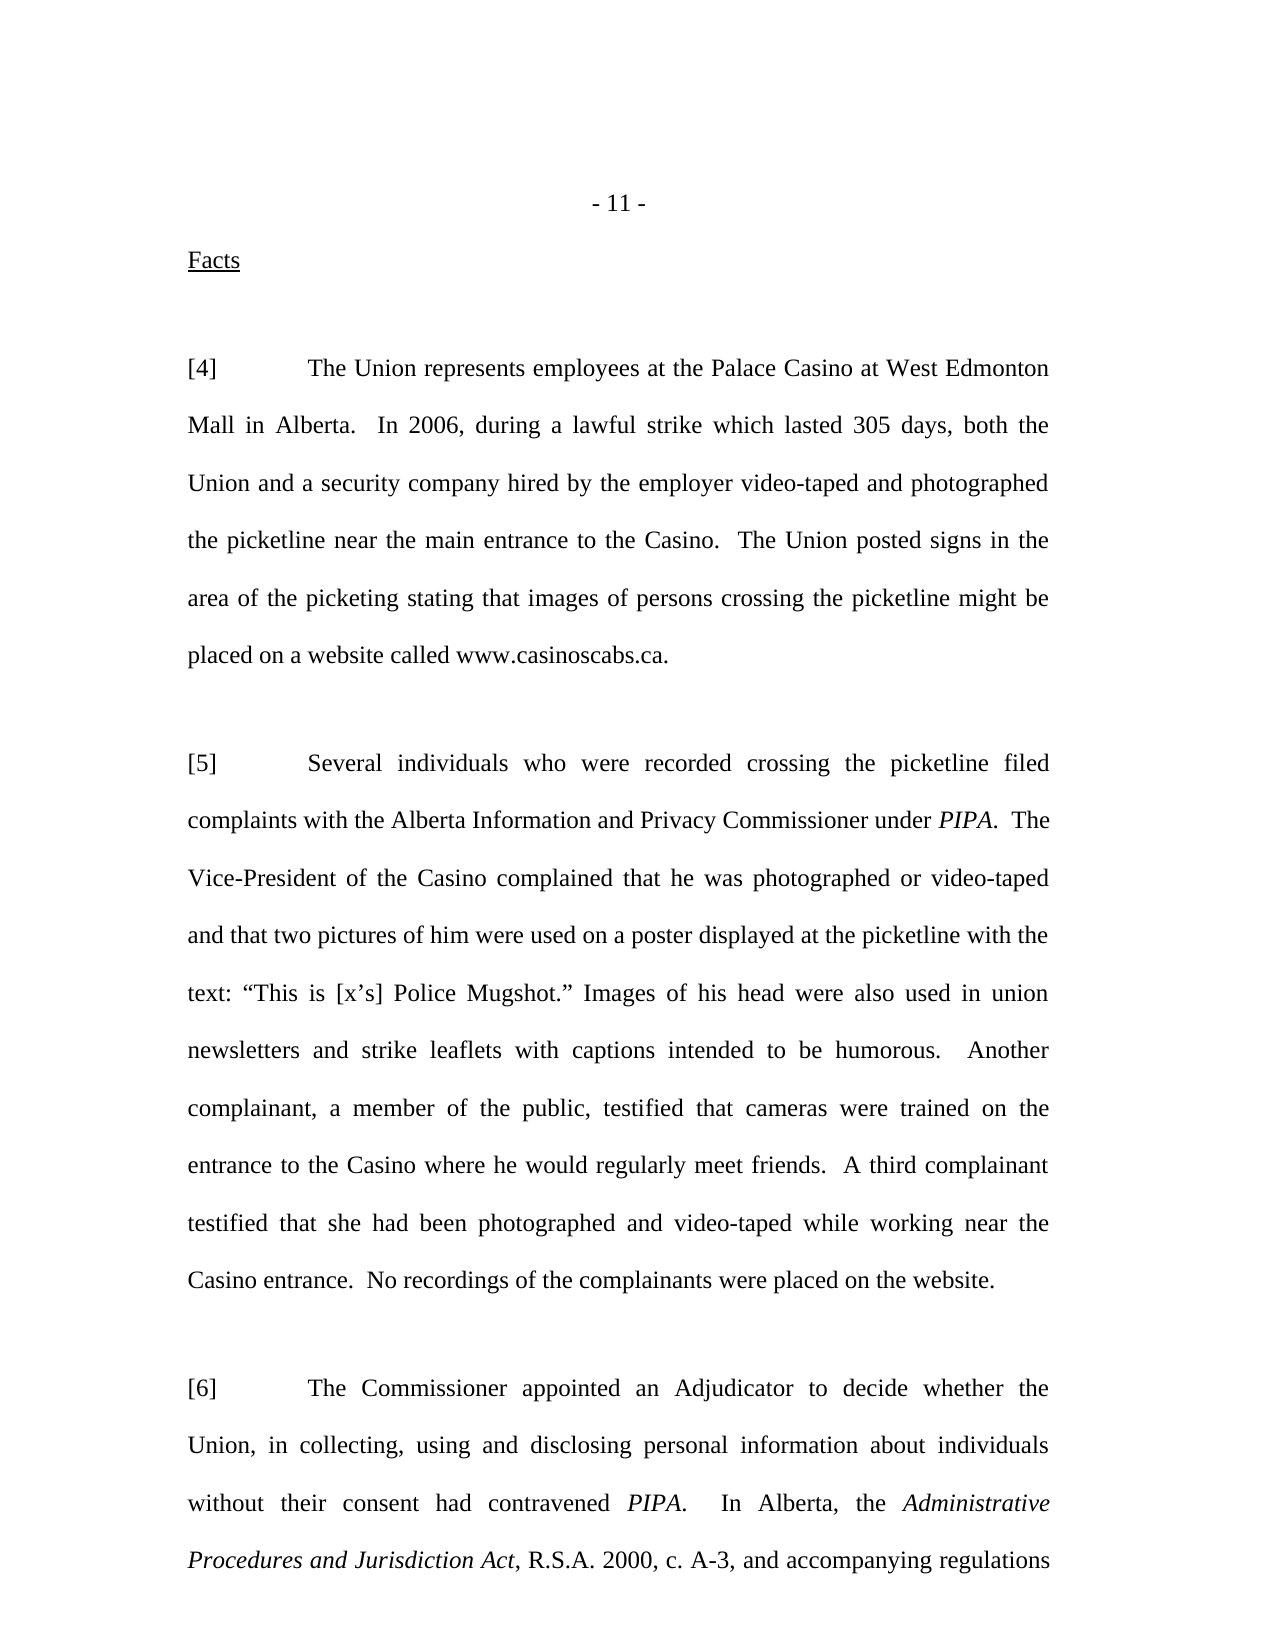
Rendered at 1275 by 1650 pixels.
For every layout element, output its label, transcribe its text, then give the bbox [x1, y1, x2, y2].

text Several individuals who were recorded crossing the picketline filed complaints with the Alberta Information and Privacy Commissioner under PIPA. The Vice-President of the Casino complained that he was photographed or video-taped and that two pictures of him were used on a poster displayed at the picketline with the text: “This is [x’s] Police Mugshot.” Images of his head were also used in union newsletters and strike leaflets with captions intended to be humorous. Another complainant, a member of the public, testified that cameras were trained on the entrance to the Casino where he would regularly meet friends. A third complainant testified that she had been photographed and video-taped while working near the Casino entrance. No recordings of the complainants were placed on the website. [187, 748, 1050, 1294]
text The Union represents employees at the Palace Casino at West Edmonton Mall in Alberta. In 2006, during a lawful strike which lasted 305 days, both the Union and a security company hired by the employer video-taped and photographed the picketline near the main entrance to the Casino. The Union posted signs in the area of the picketing stating that images of persons crossing the picketline might be placed on a website called www.casinoscabs.ca. [187, 353, 1050, 669]
list Facts [187, 245, 1050, 274]
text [187, 1373, 1050, 1574]
